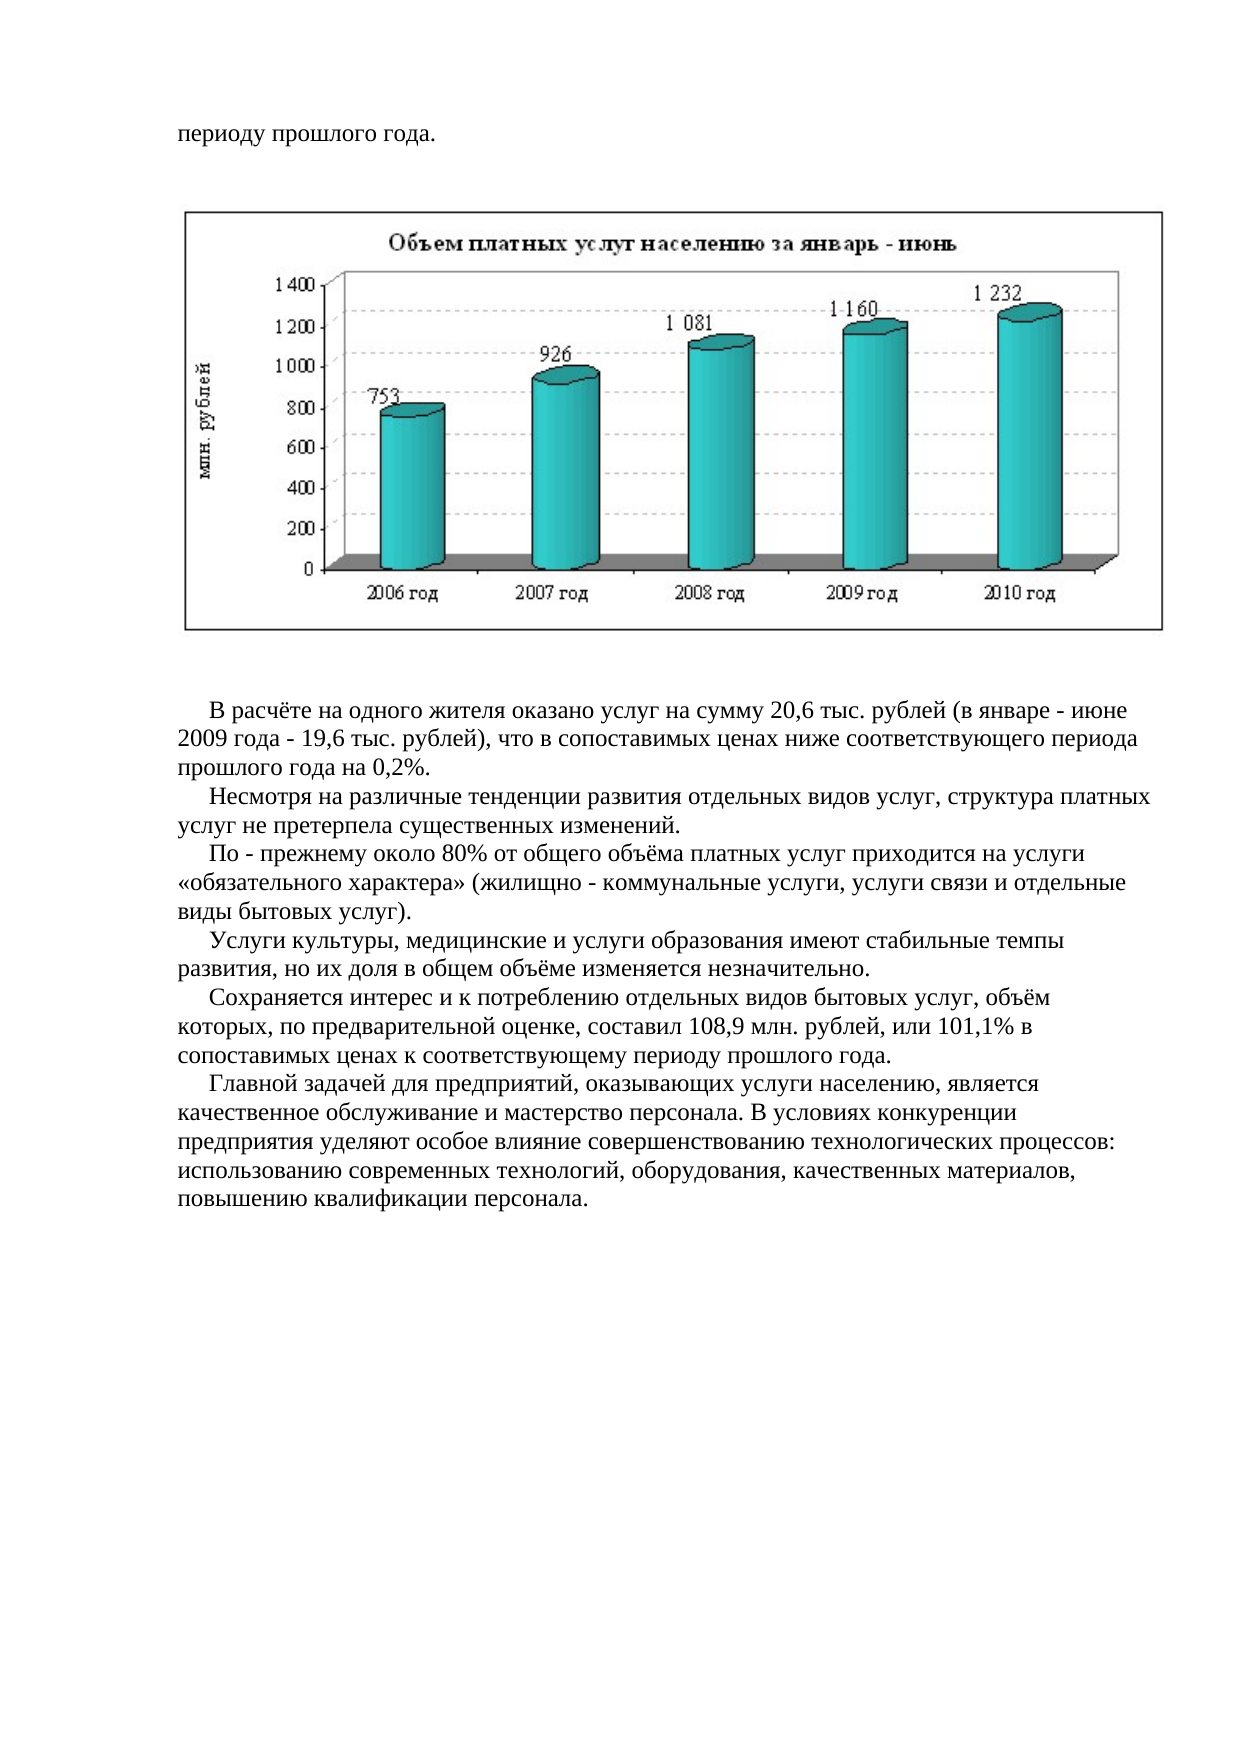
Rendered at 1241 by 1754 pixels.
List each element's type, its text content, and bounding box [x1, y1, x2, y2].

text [177, 118, 1152, 204]
text В расчёте на одного жителя оказано услуг на сумму 20,6 тыс. рублей (в январе - июне 2009 года - 19,6 тыс. рублей), что в сопоставимых ценах ниже соответствующего периода прошлого года на 0,2%. Несмотря на различные тенденции развития отдельных видов услуг, структура платных услуг не претерпела существенных изменений. По - прежнему около 80% от общего объёма платных услуг приходится на услуги «обязательного характера» (жилищно - коммунальные услуги, услуги связи и отдельные виды бытовых услуг). Услуги культуры, медицинские и услуги образования имеют стабильные темпы развития, но их доля в общем объёме изменяется незначительно. Сохраняется интерес и к потреблению отдельных видов бытовых услуг, объём которых, по предварительной оценке, составил 108,9 млн. рублей, или 101,1% в сопоставимых ценах к соответствующему периоду прошлого года. Главной задачей для предприятий, оказывающих услуги населению, является качественное обслуживание и мастерство персонала. В условиях конкуренции предприятия уделяют особое влияние совершенствованию технологических процессов: использованию современных технологий, оборудования, качественных материалов, повышению квалификации персонала. [177, 666, 1152, 1212]
picture [177, 204, 1171, 637]
